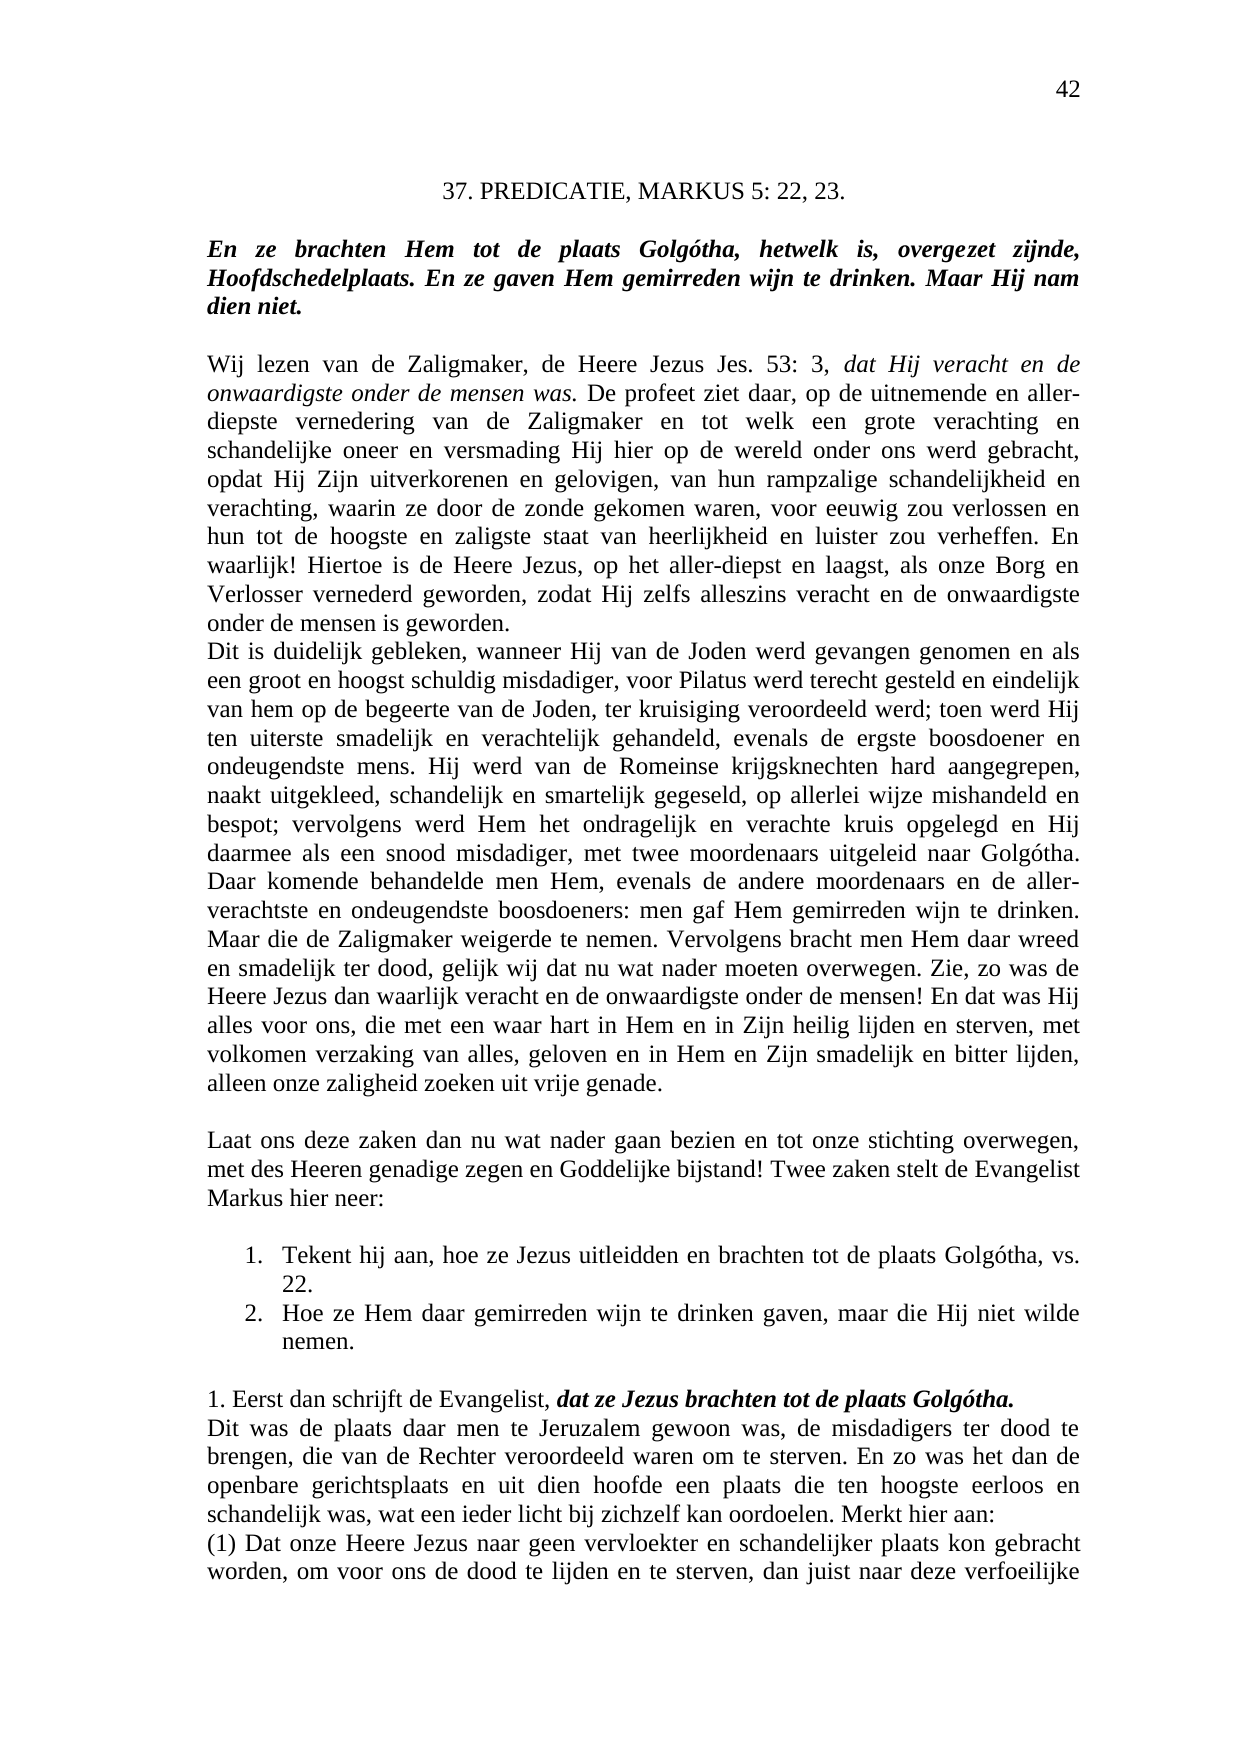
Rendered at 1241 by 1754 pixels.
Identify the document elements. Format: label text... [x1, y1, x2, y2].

text En ze brachten Hem tot de plaats Golgótha, hetwelk is, overgezet zijnde, Hoofdschedelplaats. En ze gaven Hem gemirreden wijn te drinken. Maar Hij nam dien niet. [207, 234, 1081, 320]
text 37. PREDICATIE, MARKUS 5: 22, 23. [207, 176, 1081, 205]
text Dit is duidelijk gebleken, wanneer Hij van de Joden werd gevangen genomen en als een groot en hoogst schuldig misdadiger, voor Pilatus werd terecht gesteld en eindelijk van hem op de begeerte van de Joden, ter kruisiging veroordeeld werd; toen werd Hij ten uiterste smadelijk en verachtelijk gehandeld, evenals de ergste boosdoener en ondeugendste mens. Hij werd van de Romeinse krijgsknechten hard aangegrepen, naakt uitgekleed, schandelijk en smartelijk gegeseld, op allerlei wijze mishandeld en bespot; vervolgens werd Hem het ondragelijk en verachte kruis opgelegd en Hij daarmee als een snood misdadiger, met twee moordenaars uitgeleid naar Golgótha. Daar komende behandelde men Hem, evenals de andere moordenaars en de aller-verachtste en ondeugendste boosdoeners: men gaf Hem gemirreden wijn te drinken. Maar die de Zaligmaker weigerde te nemen. Vervolgens bracht men Hem daar wreed en smadelijk ter dood, gelijk wij dat nu wat nader moeten overwegen. Zie, zo was de Heere Jezus dan waarlijk veracht en de onwaardigste onder de mensen! En dat was Hij alles voor ons, die met een waar hart in Hem en in Zijn heilig lijden en sterven, met volkomen verzaking van alles, geloven en in Hem en Zijn smadelijk en bitter lijden, alleen onze zaligheid zoeken uit vrije genade. [207, 636, 1081, 1096]
list Hoe ze Hem daar gemirreden wijn te drinken gaven, maar die Hij niet wilde nemen. [244, 1298, 1081, 1355]
text Wij lezen van de Zaligmaker, de Heere Jezus Jes. 53: 3, dat Hij veracht en de onwaardigste onder de mensen was. De profeet ziet daar, op de uitnemende en aller-diepste vernedering van de Zaligmaker en tot welk een grote verachting en schandelijke oneer en versmading Hij hier op de wereld onder ons werd gebracht, opdat Hij Zijn uitverkorenen en gelovigen, van hun rampzalige schandelijkheid en verachting, waarin ze door de zonde gekomen waren, voor eeuwig zou verlossen en hun tot de hoogste en zaligste staat van heerlijkheid en luister zou verheffen. En waarlijk! Hiertoe is de Heere Jezus, op het aller-diepst en laagst, als onze Borg en Verlosser vernederd geworden, zodat Hij zelfs alleszins veracht en de onwaardigste onder de mensen is geworden. [207, 349, 1081, 636]
text Laat ons deze zaken dan nu wat nader gaan bezien en tot onze stichting overwegen, met des Heeren genadige zegen en Goddelijke bijstand! Twee zaken stelt de Evangelist Markus hier neer: [207, 1125, 1081, 1211]
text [207, 1528, 1081, 1585]
text 1. Eerst dan schrijft de Evangelist, dat ze Jezus brachten tot de plaats Golgótha. [207, 1384, 1081, 1413]
text Dit was de plaats daar men te Jeruzalem gewoon was, de misdadigers ter dood te brengen, die van de Rechter veroordeeld waren om te sterven. En zo was het dan de openbare gerichtsplaats en uit dien hoofde een plaats die ten hoogste eerloos en schandelijk was, wat een ieder licht bij zichzelf kan oordoelen. Merkt hier aan: [207, 1413, 1081, 1528]
list Tekent hij aan, hoe ze Jezus uitleidden en brachten tot de plaats Golgótha, vs. 22. [244, 1240, 1081, 1298]
